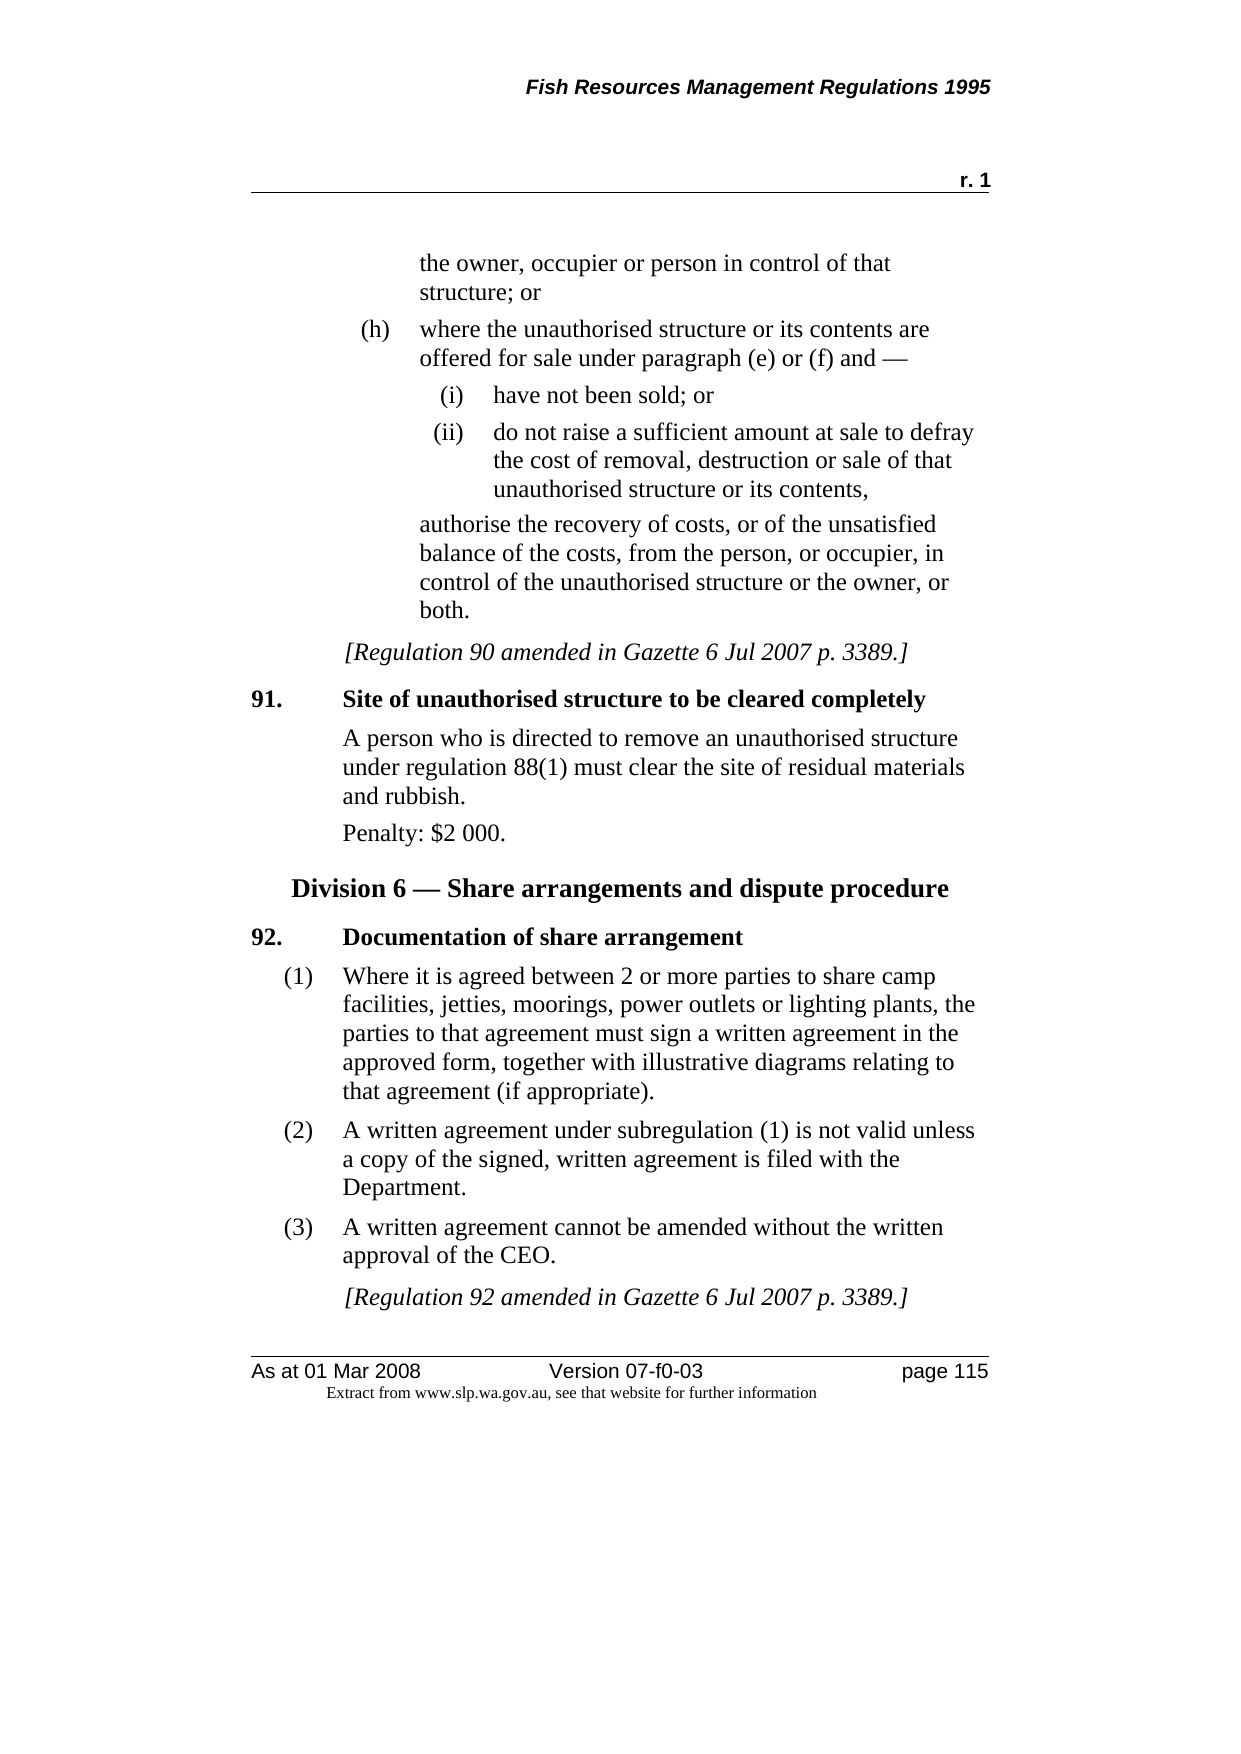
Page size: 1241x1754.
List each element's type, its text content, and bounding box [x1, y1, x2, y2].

text authorise the recovery of costs, or of the unsatisfied balance of the costs, from the person, or occupier, in control of the unauthorised structure or the owner, or both. [251, 509, 989, 624]
text (1) Where it is agreed between 2 or more parties to share camp facilities, jetties, moorings, power outlets or lighting plants, the parties to that agreement must sign a written agreement in the approved form, together with illustrative diagrams relating to that agreement (if appropriate). [251, 961, 989, 1104]
subtitle 92. Documentation of share arrangement [251, 922, 989, 950]
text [251, 248, 989, 306]
text (3) A written agreement cannot be amended without the written approval of the CEO. [251, 1212, 989, 1269]
text (2) A written agreement under subregulation (1) is not valid unless a copy of the signed, written agreement is filed with the Department. [251, 1115, 989, 1201]
text (i) have not been sold; or [251, 380, 989, 408]
text [Regulation 90 amended in Gazette 6 Jul 2007 p. 3389.] [251, 637, 989, 666]
subtitle 91. Site of unauthorised structure to be cleared completely [251, 684, 989, 713]
text A person who is directed to remove an unauthorised structure under regulation 88(1) must clear the site of residual materials and rubbish. [251, 723, 989, 810]
subtitle Division 6 — Share arrangements and dispute procedure [251, 872, 989, 903]
text (ii) do not raise a sufficient amount at sale to defray the cost of removal, destruction or sale of that unauthorised structure or its contents, [251, 417, 989, 503]
text (h) where the unauthorised structure or its contents are offered for sale under paragraph (e) or (f) and — [251, 314, 989, 371]
text Penalty: $2 000. [251, 818, 989, 847]
text [Regulation 92 amended in Gazette 6 Jul 2007 p. 3389.] [251, 1282, 989, 1310]
